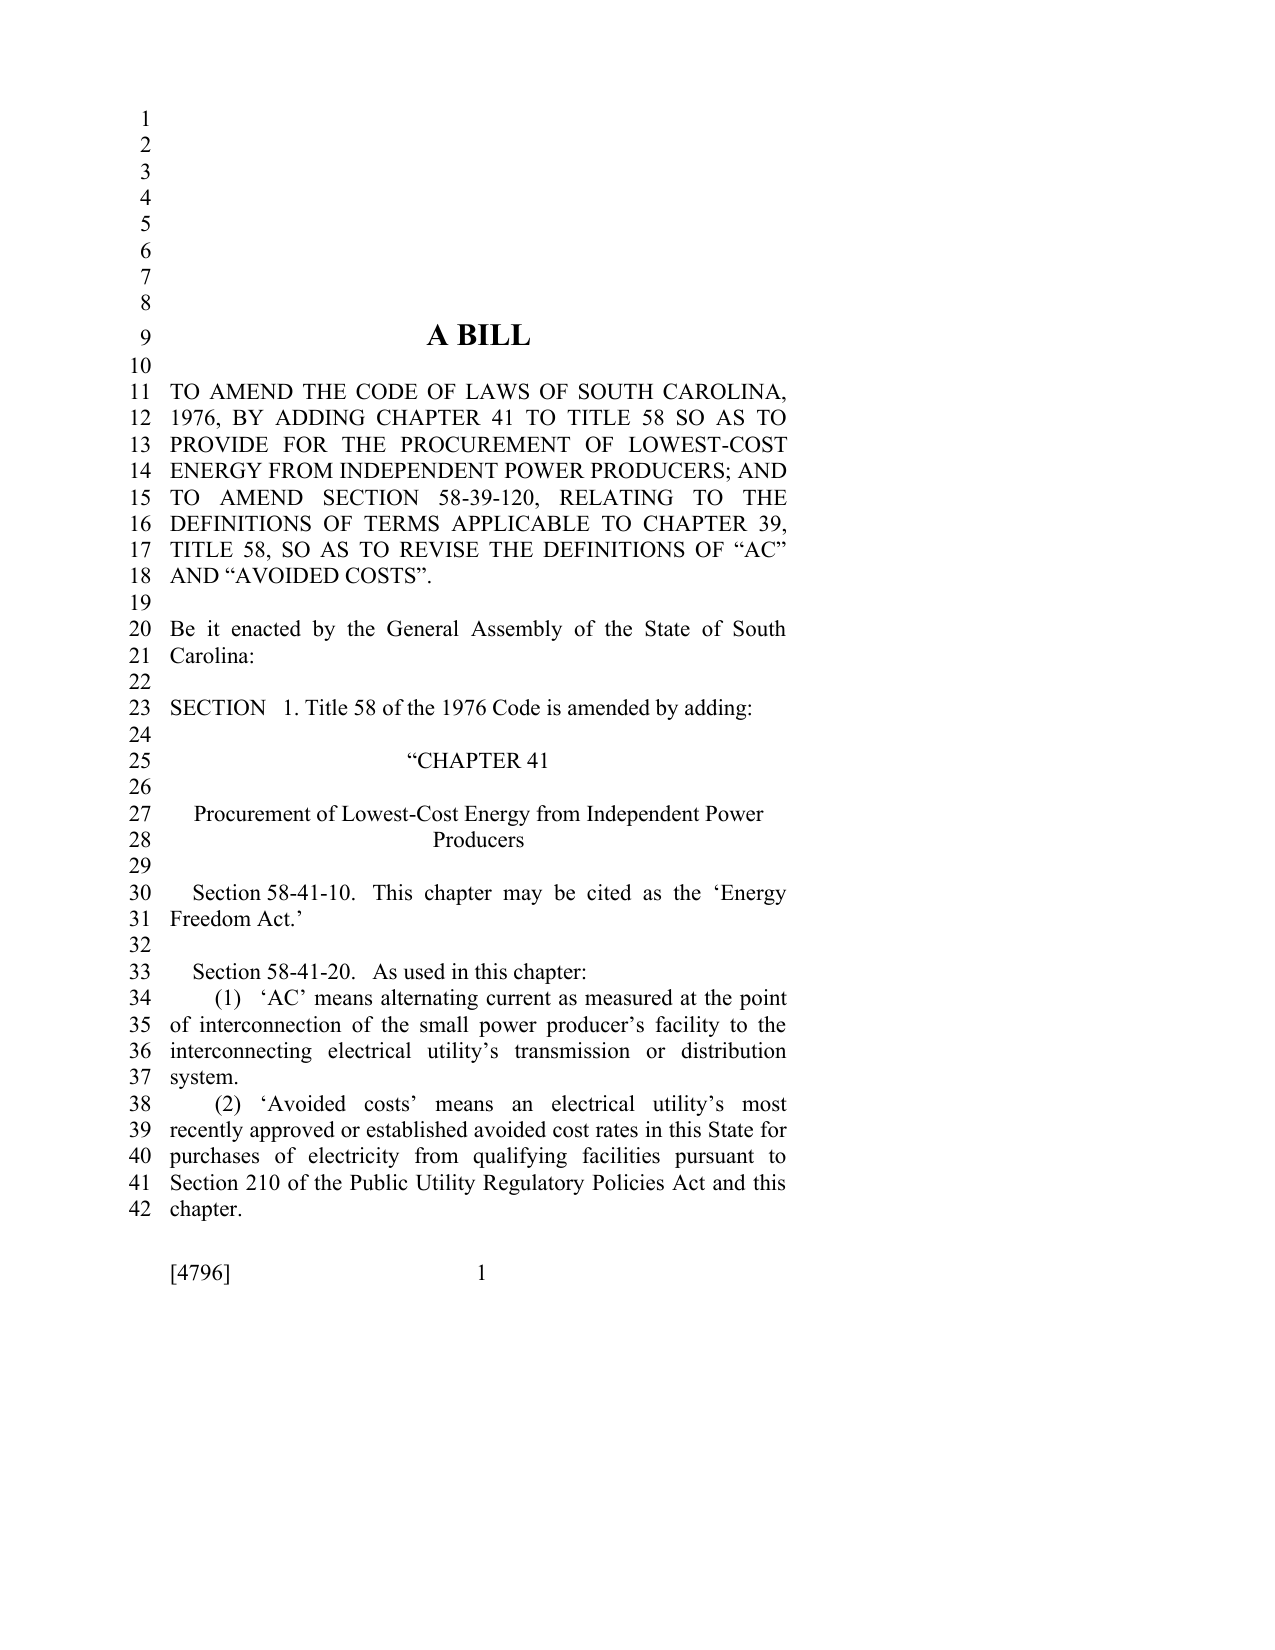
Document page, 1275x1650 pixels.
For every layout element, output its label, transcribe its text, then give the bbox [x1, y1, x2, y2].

text Procurement of Lowest-Cost Energy from Independent Power Producers [169, 800, 787, 852]
text Section 58-41-10. This chapter may be cited as the ‘Energy Freedom Act.’ [169, 879, 787, 932]
text (2) ‘Avoided costs’ means an electrical utility’s most recently approved or established avoided cost rates in this State for purchases of electricity from qualifying facilities pursuant to Section 210 of the Public Utility Regulatory Policies Act and this chapter. [169, 1090, 787, 1221]
text Section 58-41-20. As used in this chapter: [169, 958, 787, 984]
text A BILL [169, 316, 787, 352]
text SECTION 1. Title 58 of the 1976 Code is amended by adding: [169, 694, 787, 721]
text Be it enacted by the General Assembly of the State of South Carolina: [169, 615, 787, 668]
text (1) ‘AC’ means alternating current as measured at the point of interconnection of the small power producer’s facility to the interconnecting electrical utility’s transmission or distribution system. [169, 984, 787, 1090]
text TO AMEND THE CODE OF LAWS OF SOUTH CAROLINA, 1976, BY ADDING CHAPTER 41 TO TITLE 58 SO AS TO PROVIDE FOR THE PROCUREMENT OF LOWEST-COST ENERGY FROM INDEPENDENT POWER PRODUCERS; AND TO AMEND SECTION 58-39-120, RELATING TO THE DEFINITIONS OF TERMS APPLICABLE TO CHAPTER 39, TITLE 58, SO AS TO REVISE THE DEFINITIONS OF “AC” AND “AVOIDED COSTS”. [169, 378, 787, 589]
text “CHAPTER 41 [169, 747, 787, 773]
